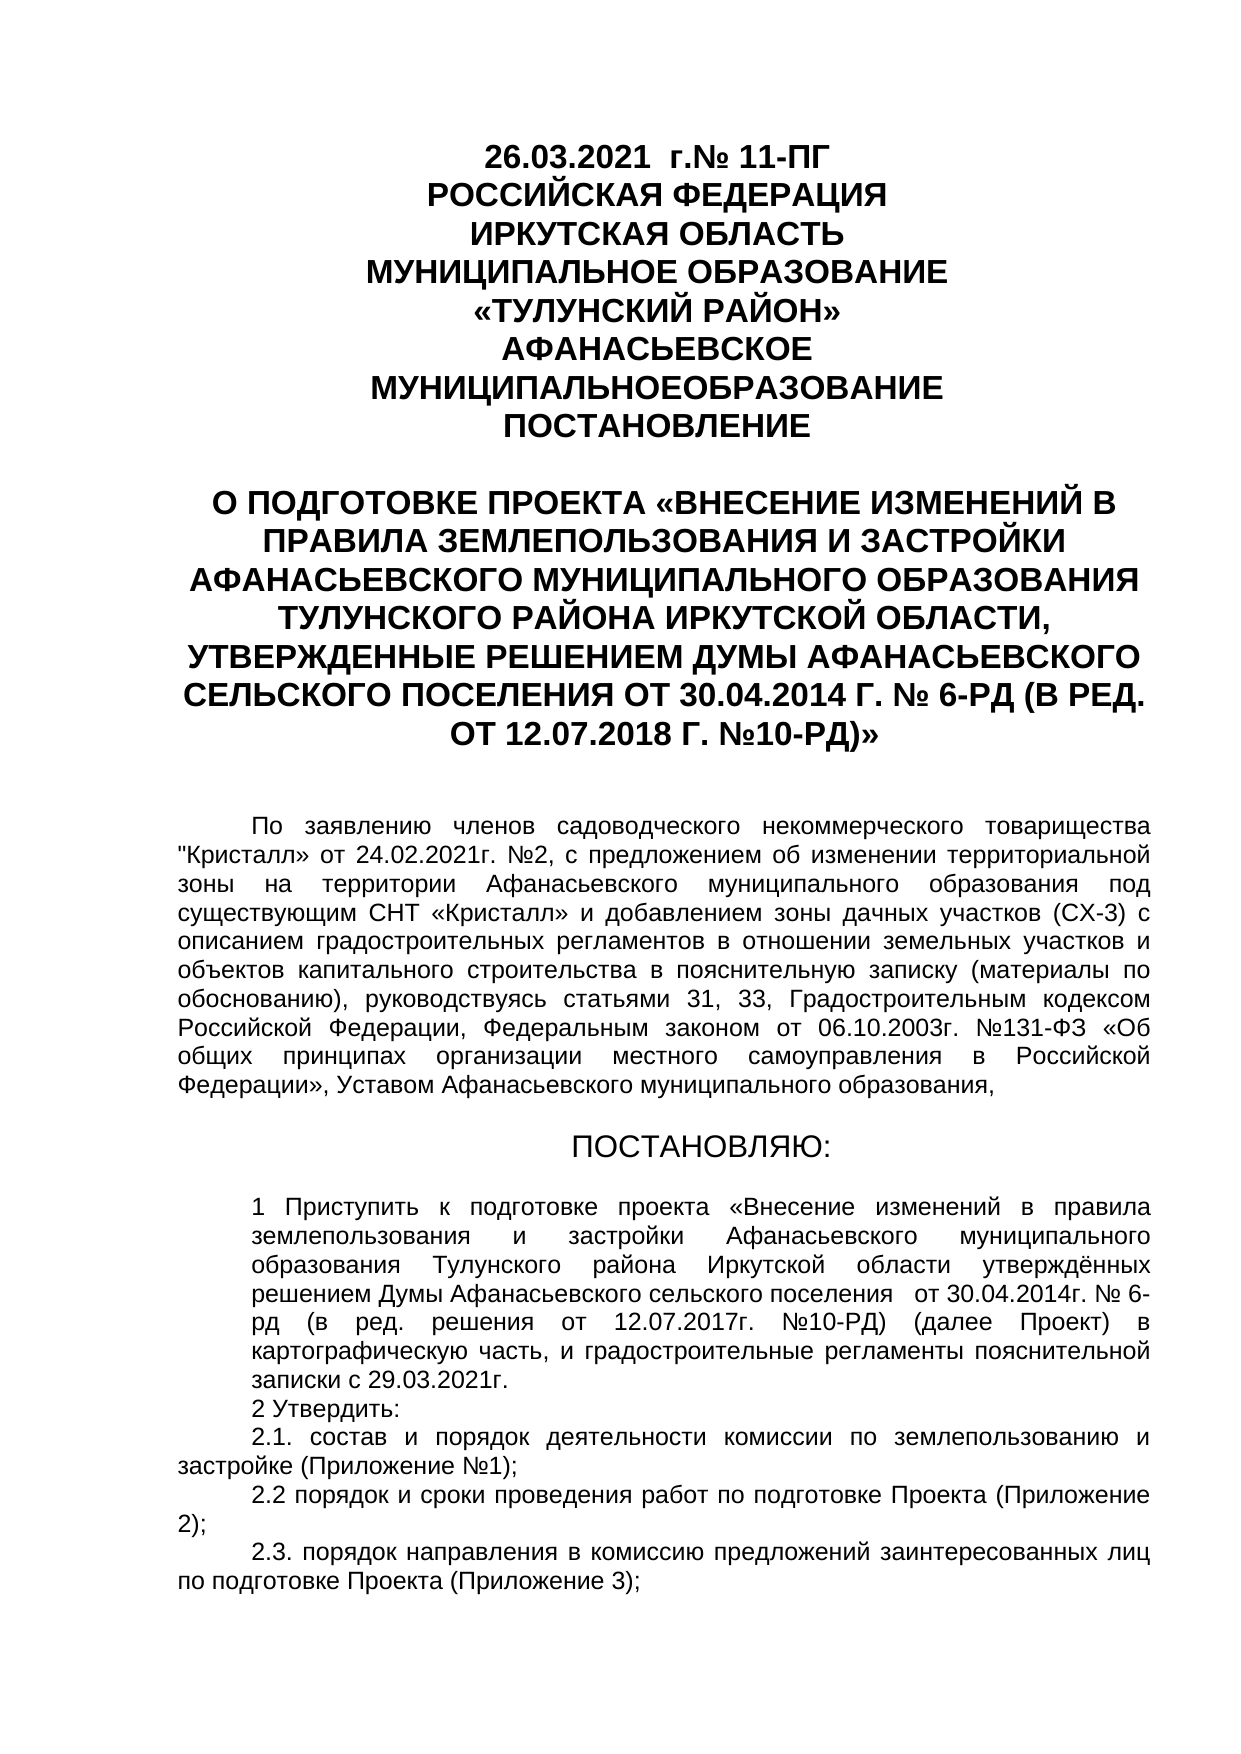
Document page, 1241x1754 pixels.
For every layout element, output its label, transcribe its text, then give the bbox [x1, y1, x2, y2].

text ПОСТАНОВЛЯЮ: [177, 1128, 1152, 1163]
text ИРКУТСКАЯ ОБЛАСТЬ [222, 214, 1093, 252]
text О ПОДГОТОВКЕ ПРОЕКТА «ВНЕСЕНИЕ ИЗМЕНЕНИЙ В ПРАВИЛА ЗЕМЛЕПОЛЬЗОВАНИЯ И ЗАСТРОЙКИ АФАНАСЬЕВСКОГО МУНИЦИПАЛЬНОГО ОБРАЗОВАНИЯ ТУЛУНСКОГО РАЙОНА ИРКУТСКОЙ ОБЛАСТИ, УТВЕРЖДЕННЫЕ РЕШЕНИЕМ ДУМЫ АФАНАСЬЕВСКОГО СЕЛЬСКОГО ПОСЕЛЕНИЯ ОТ 30.04.2014 Г. № 6-РД (В РЕД. ОТ 12.07.2018 Г. №10-РД)» [177, 118, 1152, 752]
text По заявлению членов садоводческого некоммерческого товарищества "Кристалл» от 24.02.2021г. №2, с предложением об изменении территориальной зоны на территории Афанасьевского муниципального образования под существующим СНТ «Кристалл» и добавлением зоны дачных участков (СХ-3) с описанием градостроительных регламентов в отношении земельных участков и объектов капитального строительства в пояснительную записку (материалы по обоснованию), руководствуясь статьями 31, 33, Градостроительным кодексом Российской Федерации, Федеральным законом от 06.10.2003г. №131-ФЗ «Об общих принципах организации местного самоуправления в Российской Федерации», Уставом Афанасьевского муниципального образования, [177, 811, 1152, 1099]
text ПОСТАНОВЛЕНИЕ [222, 406, 1093, 444]
text «ТУЛУНСКИЙ РАЙОН» [222, 291, 1093, 329]
text АФАНАСЬЕВСКОЕ МУНИЦИПАЛЬНОЕОБРАЗОВАНИЕ [222, 329, 1093, 406]
list 2.3. порядок направления в комиссию предложений заинтересованных лиц по подготовке Проекта (Приложение 3); [177, 1537, 1152, 1595]
list 2 Утвердить: [251, 1393, 1152, 1422]
text 26.03.2021 г.№ 11-ПГ [222, 137, 1093, 176]
text МУНИЦИПАЛЬНОЕ ОБРАЗОВАНИЕ [222, 252, 1093, 291]
list 2.2 порядок и сроки проведения работ по подготовке Проекта (Приложение 2); [177, 1480, 1152, 1537]
list 2.1. состав и порядок деятельности комиссии по землепользованию и застройке (Приложение №1); [177, 1422, 1152, 1480]
list 1 Приступить к подготовке проекта «Внесение изменений в правила землепользования и застройки Афанасьевского муниципального образования Тулунского района Иркутской области утверждённых решением Думы Афанасьевского сельского поселения от 30.04.2014г. № 6-рд (в ред. решения от 12.07.2017г. №10-РД) (далее Проект) в картографическую часть, и градостроительные регламенты пояснительной записки с 29.03.2021г. [251, 1192, 1152, 1393]
text РОССИЙСКАЯ ФЕДЕРАЦИЯ [222, 176, 1093, 214]
